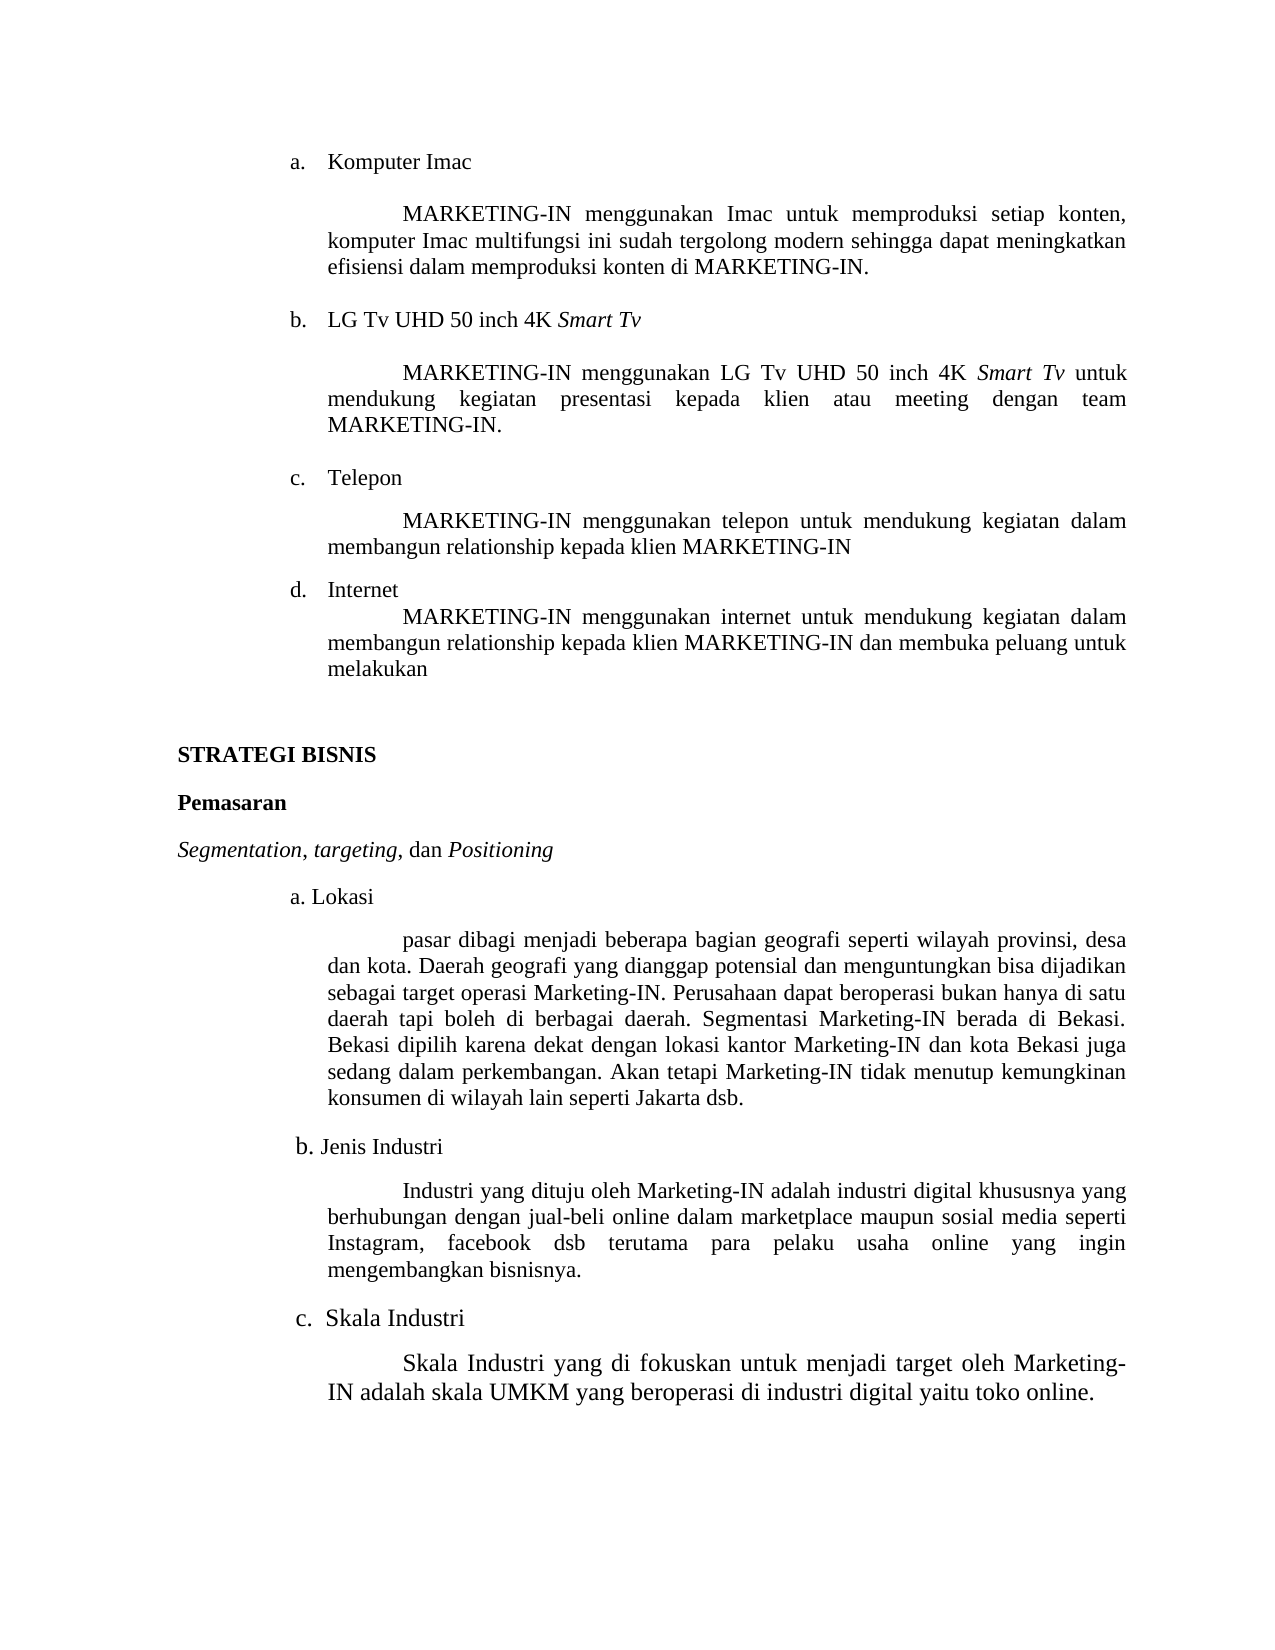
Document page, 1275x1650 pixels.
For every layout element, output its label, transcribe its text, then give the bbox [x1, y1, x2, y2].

list a. Lokasi [290, 883, 1127, 909]
list MARKETING-IN menggunakan LG Tv UHD 50 inch 4K Smart Tv untuk mendukung kegiatan presentasi kepada klien atau meeting dengan team MARKETING-IN. [327, 358, 1127, 438]
text b. Jenis Industri [295, 1131, 1127, 1160]
text pasar dibagi menjadi beberapa bagian geografi seperti wilayah provinsi, desa dan kota. Daerah geografi yang dianggap potensial dan menguntungkan bisa dijadikan sebagai target operasi Marketing-IN. Perusahaan dapat beroperasi bukan hanya di satu daerah tapi boleh di berbagai daerah. Segmentasi Marketing-IN berada di Bekasi. Bekasi dipilih karena dekat dengan lokasi kantor Marketing-IN dan kota Bekasi juga sedang dalam perkembangan. Akan tetapi Marketing-IN tidak menutup kemungkinan konsumen di wilayah lain seperti Jakarta dsb. [327, 926, 1127, 1111]
list LG Tv UHD 50 inch 4K Smart Tv [290, 306, 1127, 332]
list Komputer Imac [290, 148, 1127, 174]
text MARKETING-IN menggunakan telepon untuk mendukung kegiatan dalam membangun relationship kepada klien MARKETING-IN [327, 507, 1127, 560]
list Internet [290, 576, 1127, 603]
text Industri yang dituju oleh Marketing-IN adalah industri digital khususnya yang berhubungan dengan jual-beli online dalam marketplace maupun sosial media seperti Instagram, facebook dsb terutama para pelaku usaha online yang ingin mengembangkan bisnisnya. [327, 1177, 1127, 1282]
list Telepon [290, 464, 1127, 490]
list Skala Industri yang di fokuskan untuk menjadi target oleh Marketing-IN adalah skala UMKM yang beroperasi di industri digital yaitu toko online. [327, 1348, 1127, 1406]
text Segmentation, targeting, dan Positioning [177, 836, 1127, 862]
list MARKETING-IN menggunakan internet untuk mendukung kegiatan dalam membangun relationship kepada klien MARKETING-IN dan membuka peluang untuk melakukan [327, 603, 1127, 682]
text Pemasaran [177, 789, 1127, 815]
text c. Skala Industri [295, 1303, 1127, 1332]
list MARKETING-IN menggunakan Imac untuk memproduksi setiap konten, komputer Imac multifungsi ini sudah tergolong modern sehingga dapat meningkatkan efisiensi dalam memproduksi konten di MARKETING-IN. [327, 200, 1127, 279]
text STRATEGI BISNIS [177, 741, 1127, 768]
